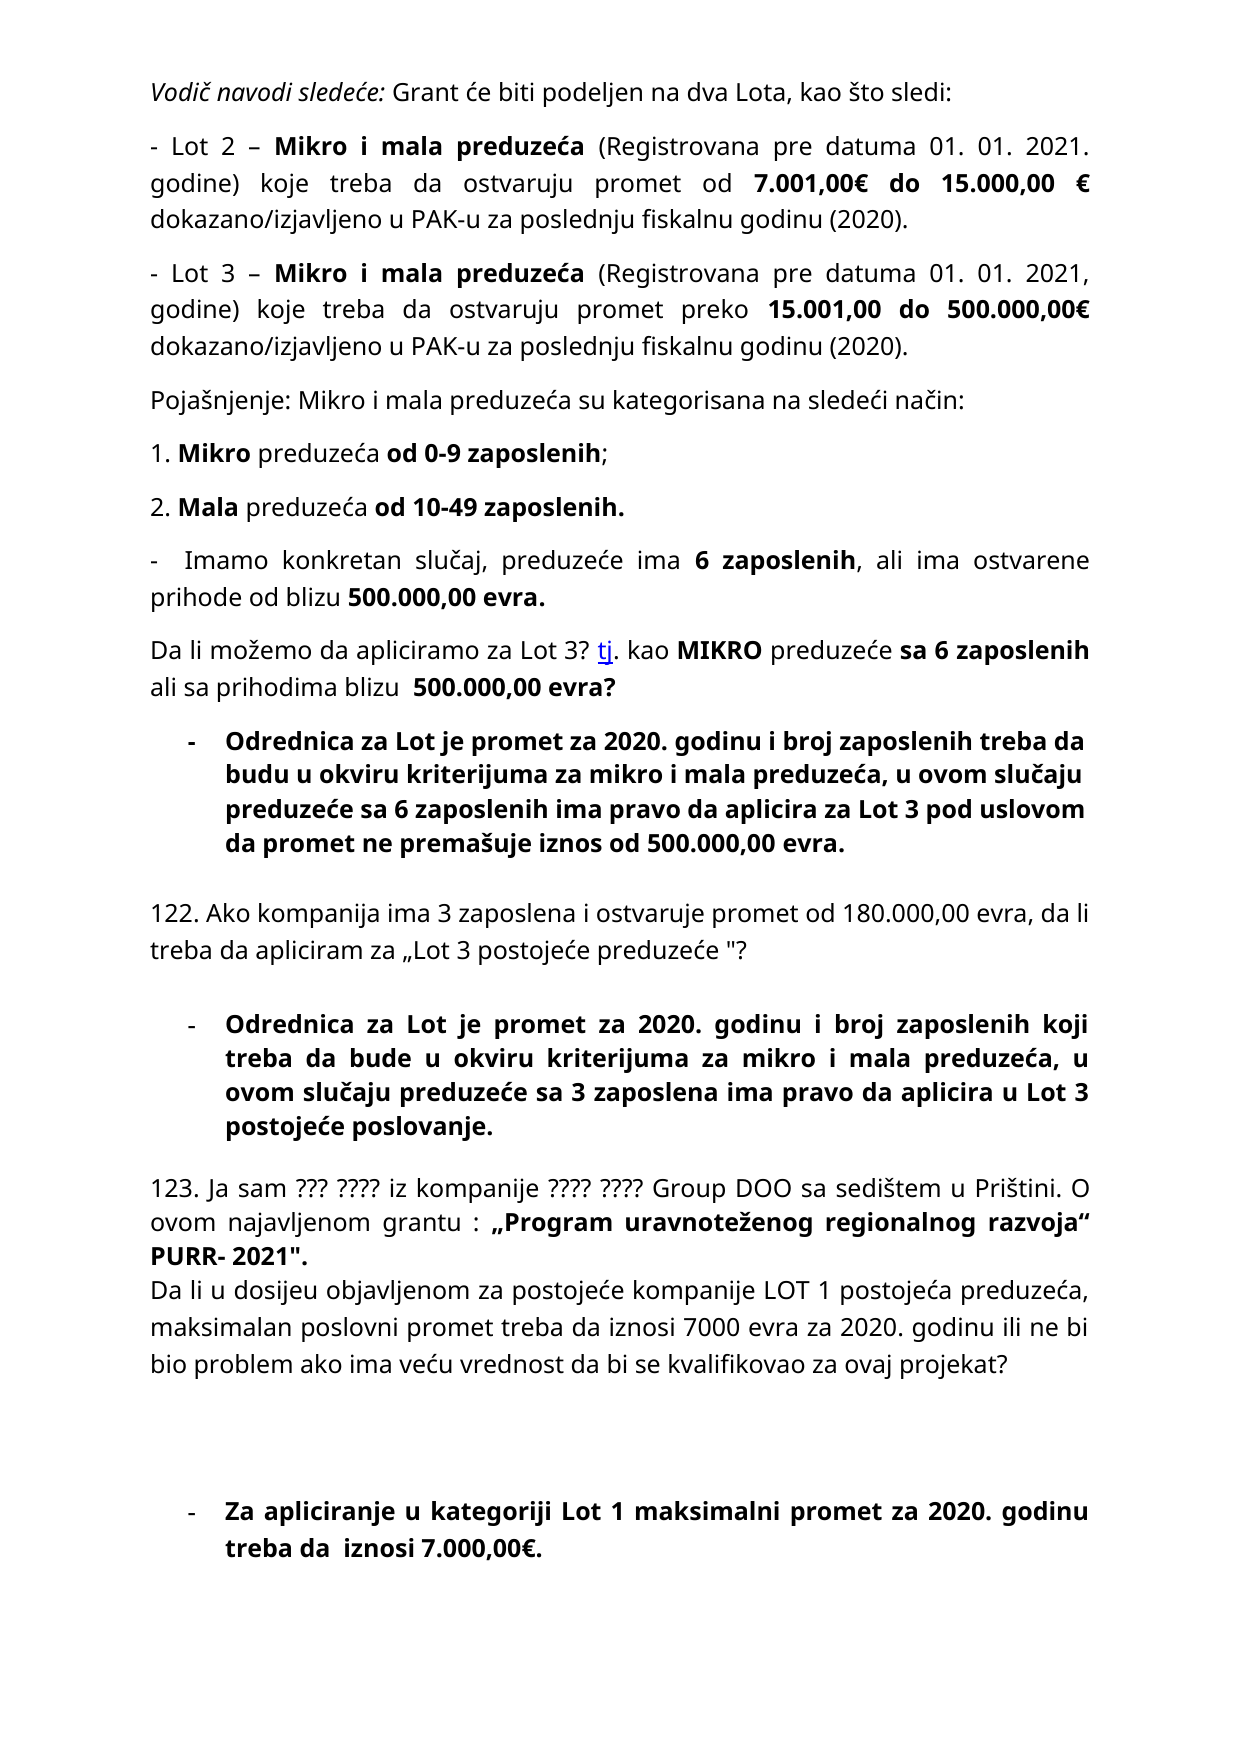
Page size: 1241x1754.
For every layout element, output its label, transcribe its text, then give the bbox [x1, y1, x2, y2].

text 1. Mikro preduzeća od 0-9 zaposlenih; [150, 436, 1090, 470]
text Pojašnjenje: Mikro i mala preduzeća su kategorisana na sledeći način: [150, 382, 1090, 416]
text Da li možemo da apliciramo za Lot 3? tj. kao MIKRO preduzeće sa 6 zaposlenih ali sa prihodima blizu 500.000,00 evra? [150, 633, 1090, 704]
list Odrednica za Lot je promet za 2020. godinu i broj zaposlenih treba da budu u okviru kriterijuma za mikro i mala preduzeća, u ovom slučaju preduzeće sa 6 zaposlenih ima pravo da aplicira za Lot 3 pod uslovom da promet ne premašuje iznos od 500.000,00 evra. [187, 723, 1090, 859]
list 122. Ako kompanija ima 3 zaposlena i ostvaruje promet od 180.000,00 evra, da li treba da apliciram za „Lot 3 postojeće preduzeće "? [150, 896, 1090, 967]
list 123. Ja sam ??? ???? iz kompanije ???? ???? Group DOO sa sedištem u Prištini. O ovom najavljenom grantu : „Program uravnoteženog regionalnog razvoja“ PURR- 2021". [150, 1171, 1090, 1273]
text - Lot 2 – Mikro i mala preduzeća (Registrovana pre datuma 01. 01. 2021. godine) koje treba da ostvaruju promet od 7.001,00€ do 15.000,00 € dokazano/izjavljeno u PAK-u za poslednju fiskalnu godinu (2020). [150, 128, 1090, 236]
list Da li u dosijeu objavljenom za postojeće kompanije LOT 1 postojeća preduzeća, maksimalan poslovni promet treba da iznosi 7000 evra za 2020. godinu ili ne bi bio problem ako ima veću vrednost da bi se kvalifikovao za ovaj projekat? [150, 1273, 1090, 1381]
text - Imamo konkretan slučaj, preduzeće ima 6 zaposlenih, ali ima ostvarene prihode od blizu 500.000,00 evra. [150, 543, 1090, 613]
text - Lot 3 – Mikro i mala preduzeća (Registrovana pre datuma 01. 01. 2021, godine) koje treba da ostvaruju promet preko 15.001,00 do 500.000,00€ dokazano/izjavljeno u PAK-u za poslednju fiskalnu godinu (2020). [150, 255, 1090, 363]
text 2. Mala preduzeća od 10-49 zaposlenih. [150, 489, 1090, 523]
list Za apliciranje u kategoriji Lot 1 maksimalni promet za 2020. godinu treba da iznosi 7.000,00€. [187, 1493, 1090, 1564]
text Vodič navodi sledeće: Grant će biti podeljen na dva Lota, kao što sledi: [150, 75, 1090, 109]
list Odrednica za Lot je promet za 2020. godinu i broj zaposlenih koji treba da bude u okviru kriterijuma za mikro i mala preduzeća, u ovom slučaju preduzeće sa 3 zaposlena ima pravo da aplicira u Lot 3 postojeće poslovanje. [187, 1006, 1090, 1143]
